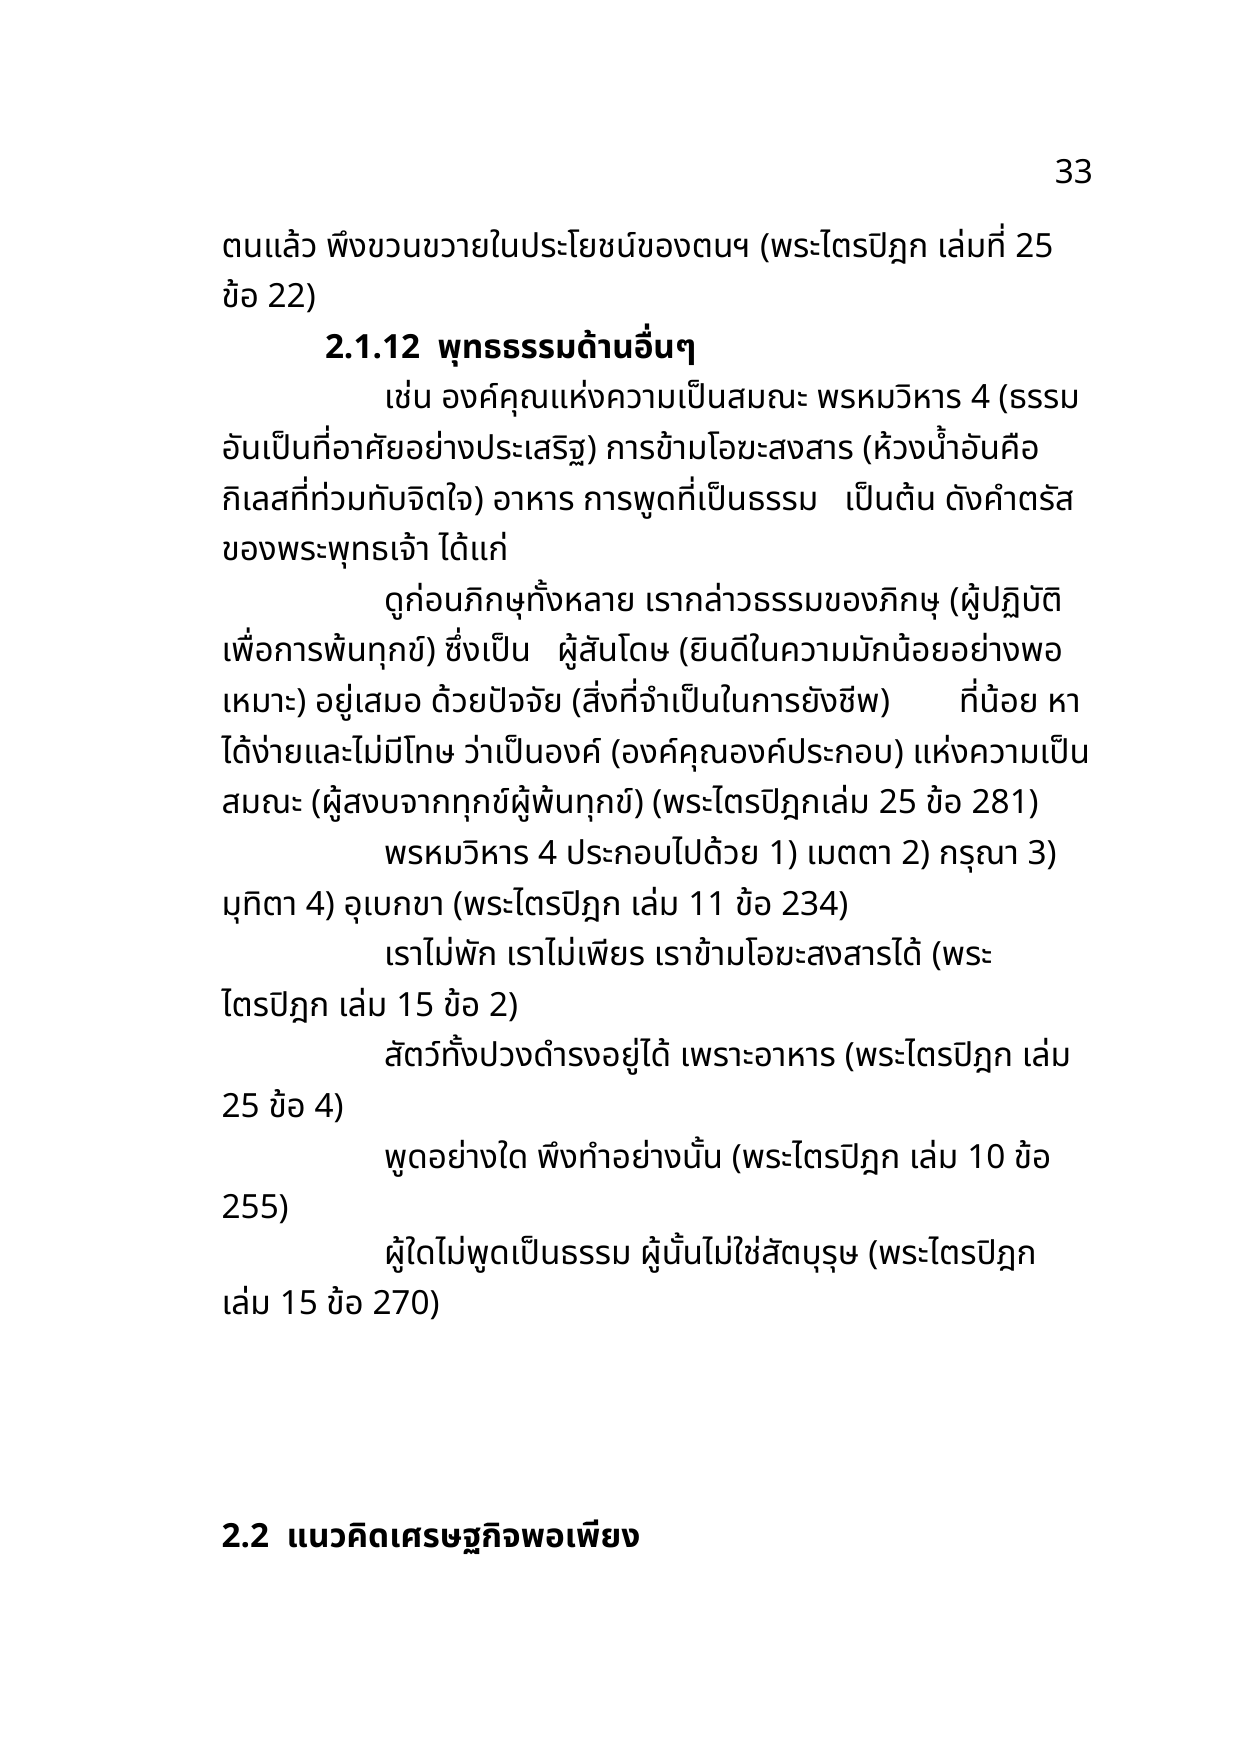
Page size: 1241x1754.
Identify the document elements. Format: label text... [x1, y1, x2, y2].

text เราไม่พัก เราไม่เพียร เราข้ามโอฆะสงสารได้ (พระไตรปิฎก เล่ม 15 ข้อ 2) [221, 930, 1092, 1031]
text 2.2 แนวคิดเศรษฐกิจพอเพียง [221, 1511, 1085, 1562]
text 2.1.12 พุทธธรรมด้านอื่นๆ [221, 323, 1092, 373]
text พรหมวิหาร 4 ประกอบไปด้วย 1) เมตตา 2) กรุณา 3) มุทิตา 4) อุเบกขา (พระไตรปิฎก เล่ม 11 ข้อ 234) [221, 829, 1092, 930]
text ดูก่อนภิกษุทั้งหลาย เรากล่าวธรรมของภิกษุ (ผู้ปฏิบัติเพื่อการพ้นทุกข์) ซึ่งเป็น ผู้สันโดษ (ยินดีในความมักน้อยอย่างพอเหมาะ) อยู่เสมอ ด้วยปัจจัย (สิ่งที่จำเป็นในการยังชีพ) ที่น้อย หาได้ง่ายและไม่มีโทษ ว่าเป็นองค์ (องค์คุณองค์ประกอบ) แห่งความเป็นสมณะ (ผู้สงบจากทุกข์ผู้พ้นทุกข์) (พระไตรปิฎกเล่ม 25 ข้อ 281) [221, 576, 1092, 829]
list พูดอย่างใด พึงทำอย่างนั้น (พระไตรปิฎก เล่ม 10 ข้อ 255) [221, 1132, 1092, 1228]
list ผู้ใดไม่พูดเป็นธรรม ผู้นั้นไม่ใช่สัตบุรุษ (พระไตรปิฎก เล่ม 15 ข้อ 270) [221, 1228, 1092, 1330]
text สัตว์ทั้งปวงดำรงอยู่ได้ เพราะอาหาร (พระไตรปิฎก เล่ม 25 ข้อ 4) [221, 1031, 1092, 1132]
text เช่น องค์คุณแห่งความเป็นสมณะ พรหมวิหาร 4 (ธรรมอันเป็นที่อาศัยอย่างประเสริฐ) การข้ามโอฆะสงสาร (ห้วงน้ำอันคือกิเลสที่ท่วมทับจิตใจ) อาหาร การพูดที่เป็นธรรม เป็นต้น ดังคำตรัสของพระพุทธเจ้า ได้แก่ [221, 373, 1092, 576]
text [221, 221, 1092, 323]
